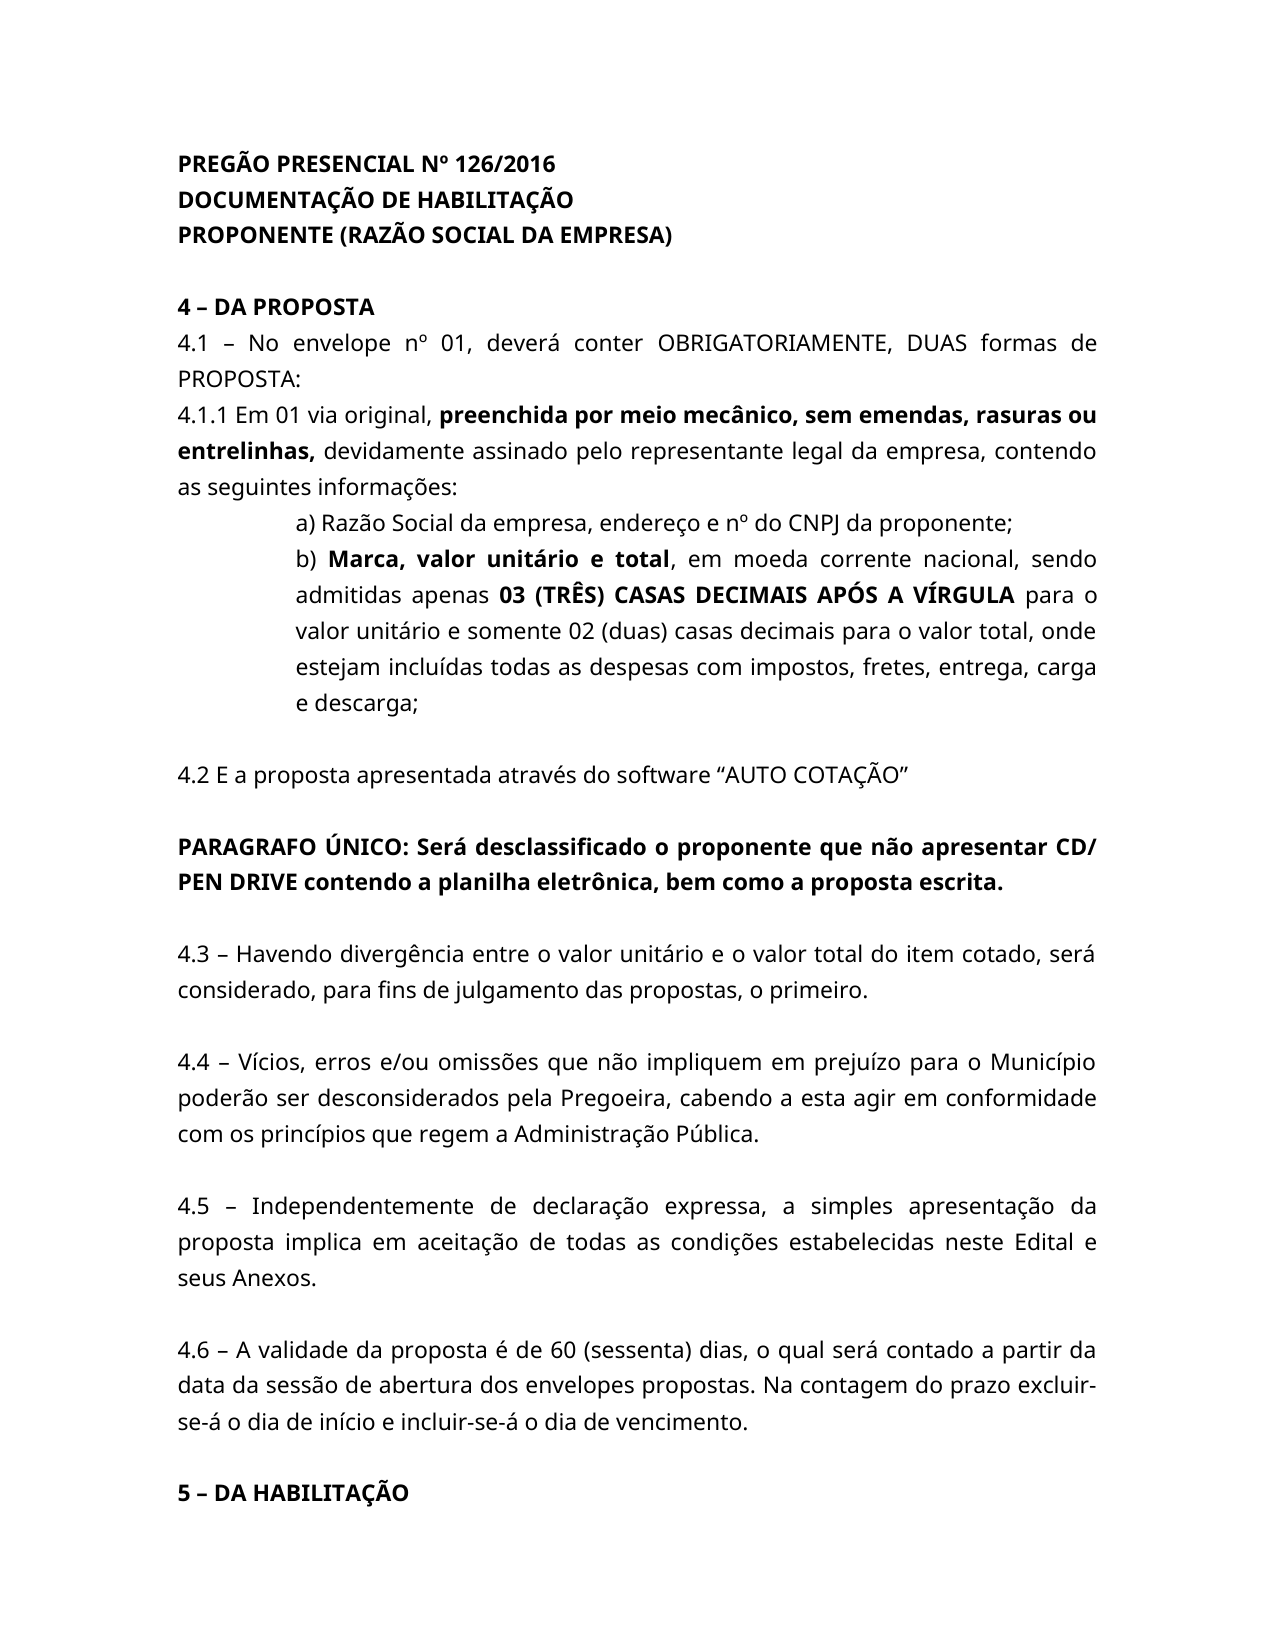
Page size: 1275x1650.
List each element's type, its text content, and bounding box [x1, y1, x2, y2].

text PREGÃO PRESENCIAL Nº 126/2016 [177, 148, 1098, 179]
text 4.1.1 Em 01 via original, preenchida por meio mecânico, sem emendas, rasuras ou entrelinhas, devidamente assinado pelo representante legal da empresa, contendo as seguintes informações: [177, 399, 1098, 502]
text DOCUMENTAÇÃO DE HABILITAÇÃO [177, 183, 1098, 215]
text 4.5 – Independentemente de declaração expressa, a simples apresentação da proposta implica em aceitação de todas as condições estabelecidas neste Edital e seus Anexos. [177, 1190, 1098, 1293]
text 4.3 – Havendo divergência entre o valor unitário e o valor total do item cotado, será considerado, para fins de julgamento das propostas, o primeiro. [177, 938, 1098, 1005]
text 4.2 E a proposta apresentada através do software “AUTO COTAÇÃO” [177, 758, 1098, 790]
text 5 – DA HABILITAÇÃO [177, 1477, 1098, 1508]
text PARAGRAFO ÚNICO: Será desclassificado o proponente que não apresentar CD/ PEN DRIVE contendo a planilha eletrônica, bem como a proposta escrita. [177, 830, 1098, 898]
text 4.1 – No envelope nº 01, deverá conter OBRIGATORIAMENTE, DUAS formas de PROPOSTA: [177, 327, 1098, 394]
text 4 – DA PROPOSTA [177, 291, 1098, 323]
text 4.6 – A validade da proposta é de 60 (sessenta) dias, o qual será contado a partir da data da sessão de abertura dos envelopes propostas. Na contagem do prazo excluir-se-á o dia de início e incluir-se-á o dia de vencimento. [177, 1333, 1098, 1437]
text b) Marca, valor unitário e total, em moeda corrente nacional, sendo admitidas apenas 03 (TRÊS) CASAS DECIMAIS APÓS A VÍRGULA para o valor unitário e somente 02 (duas) casas decimais para o valor total, onde estejam incluídas todas as despesas com impostos, fretes, entrega, carga e descarga; [295, 543, 1098, 718]
text 4.4 – Vícios, erros e/ou omissões que não impliquem em prejuízo para o Município poderão ser desconsiderados pela Pregoeira, cabendo a esta agir em conformidade com os princípios que regem a Administração Pública. [177, 1046, 1098, 1149]
text PROPONENTE (RAZÃO SOCIAL DA EMPRESA) [177, 219, 1098, 251]
text a) Razão Social da empresa, endereço e nº do CNPJ da proponente; [177, 507, 1098, 538]
